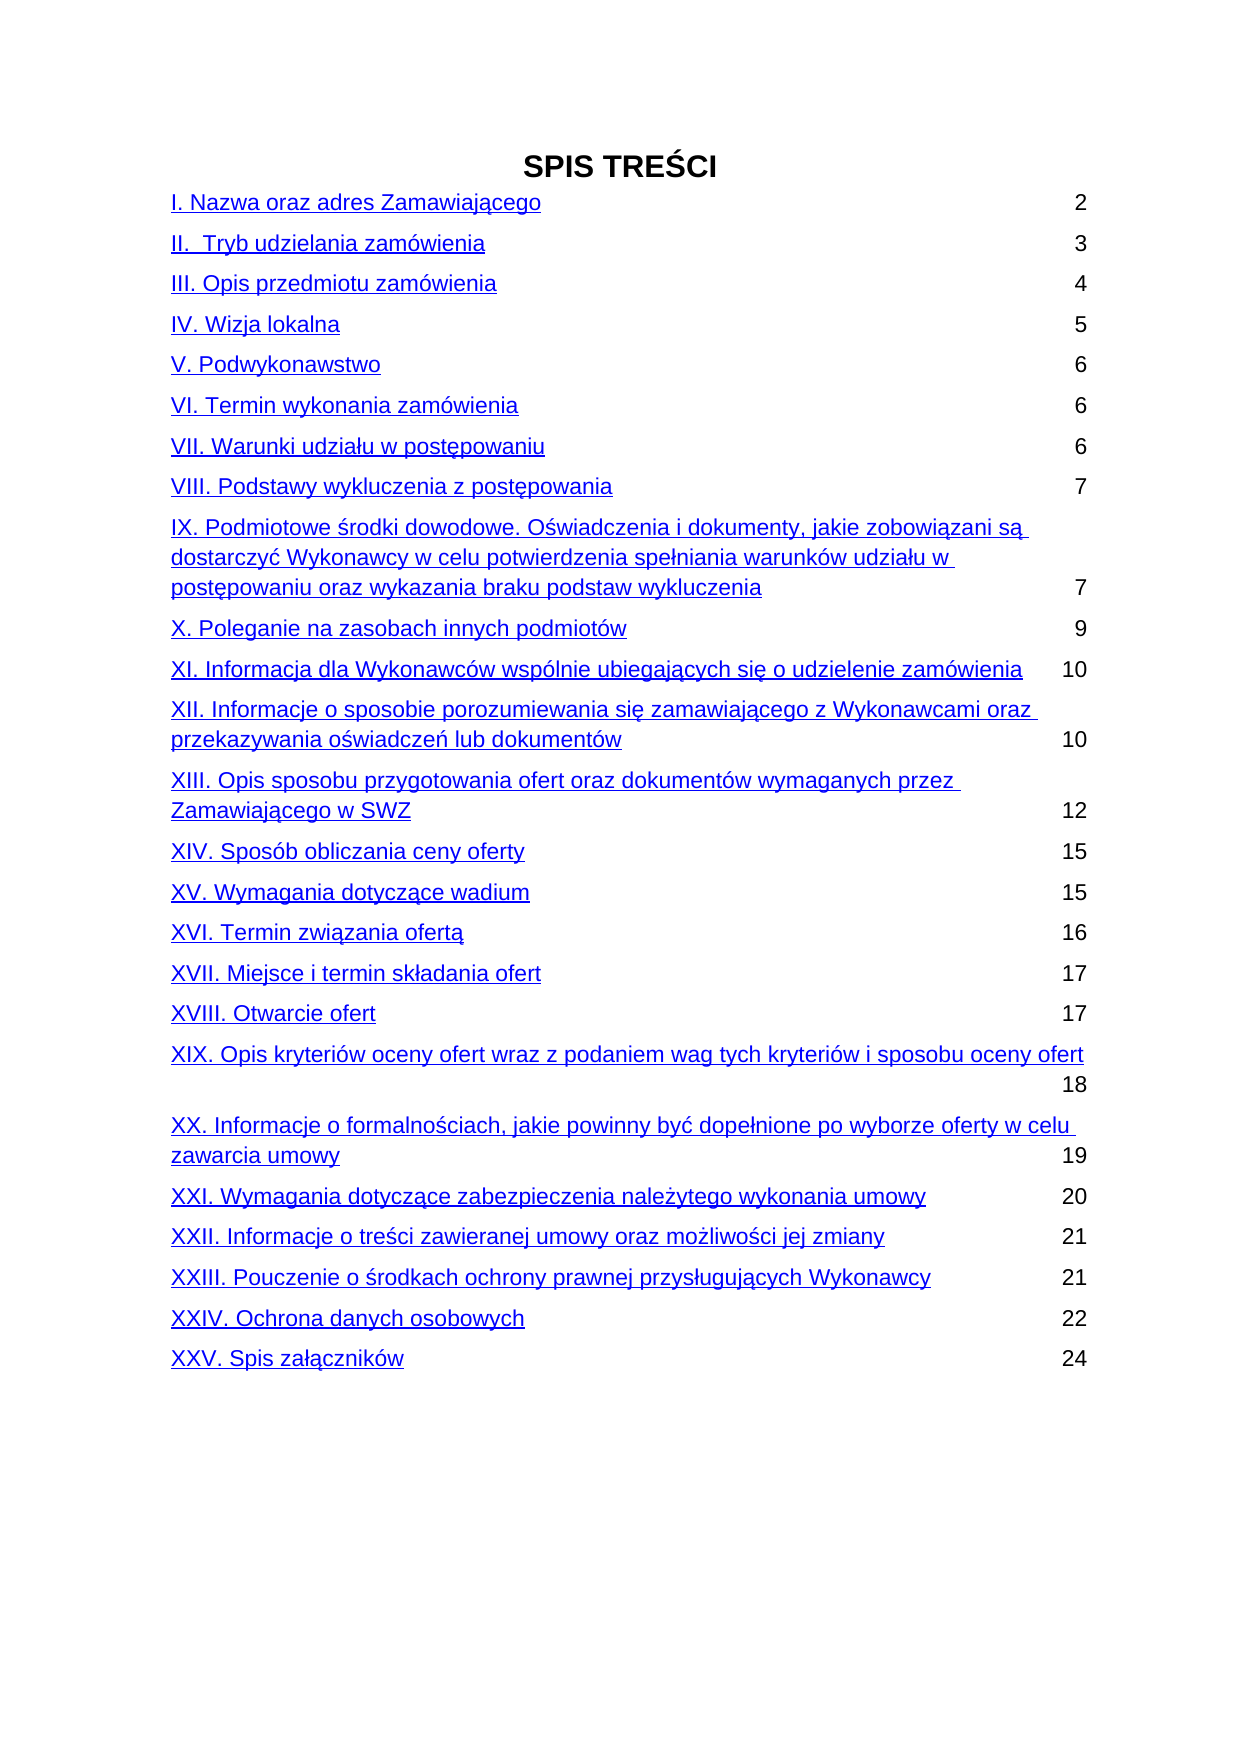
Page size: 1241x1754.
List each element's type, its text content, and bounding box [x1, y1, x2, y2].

text SPIS TREŚCI [148, 148, 1093, 183]
